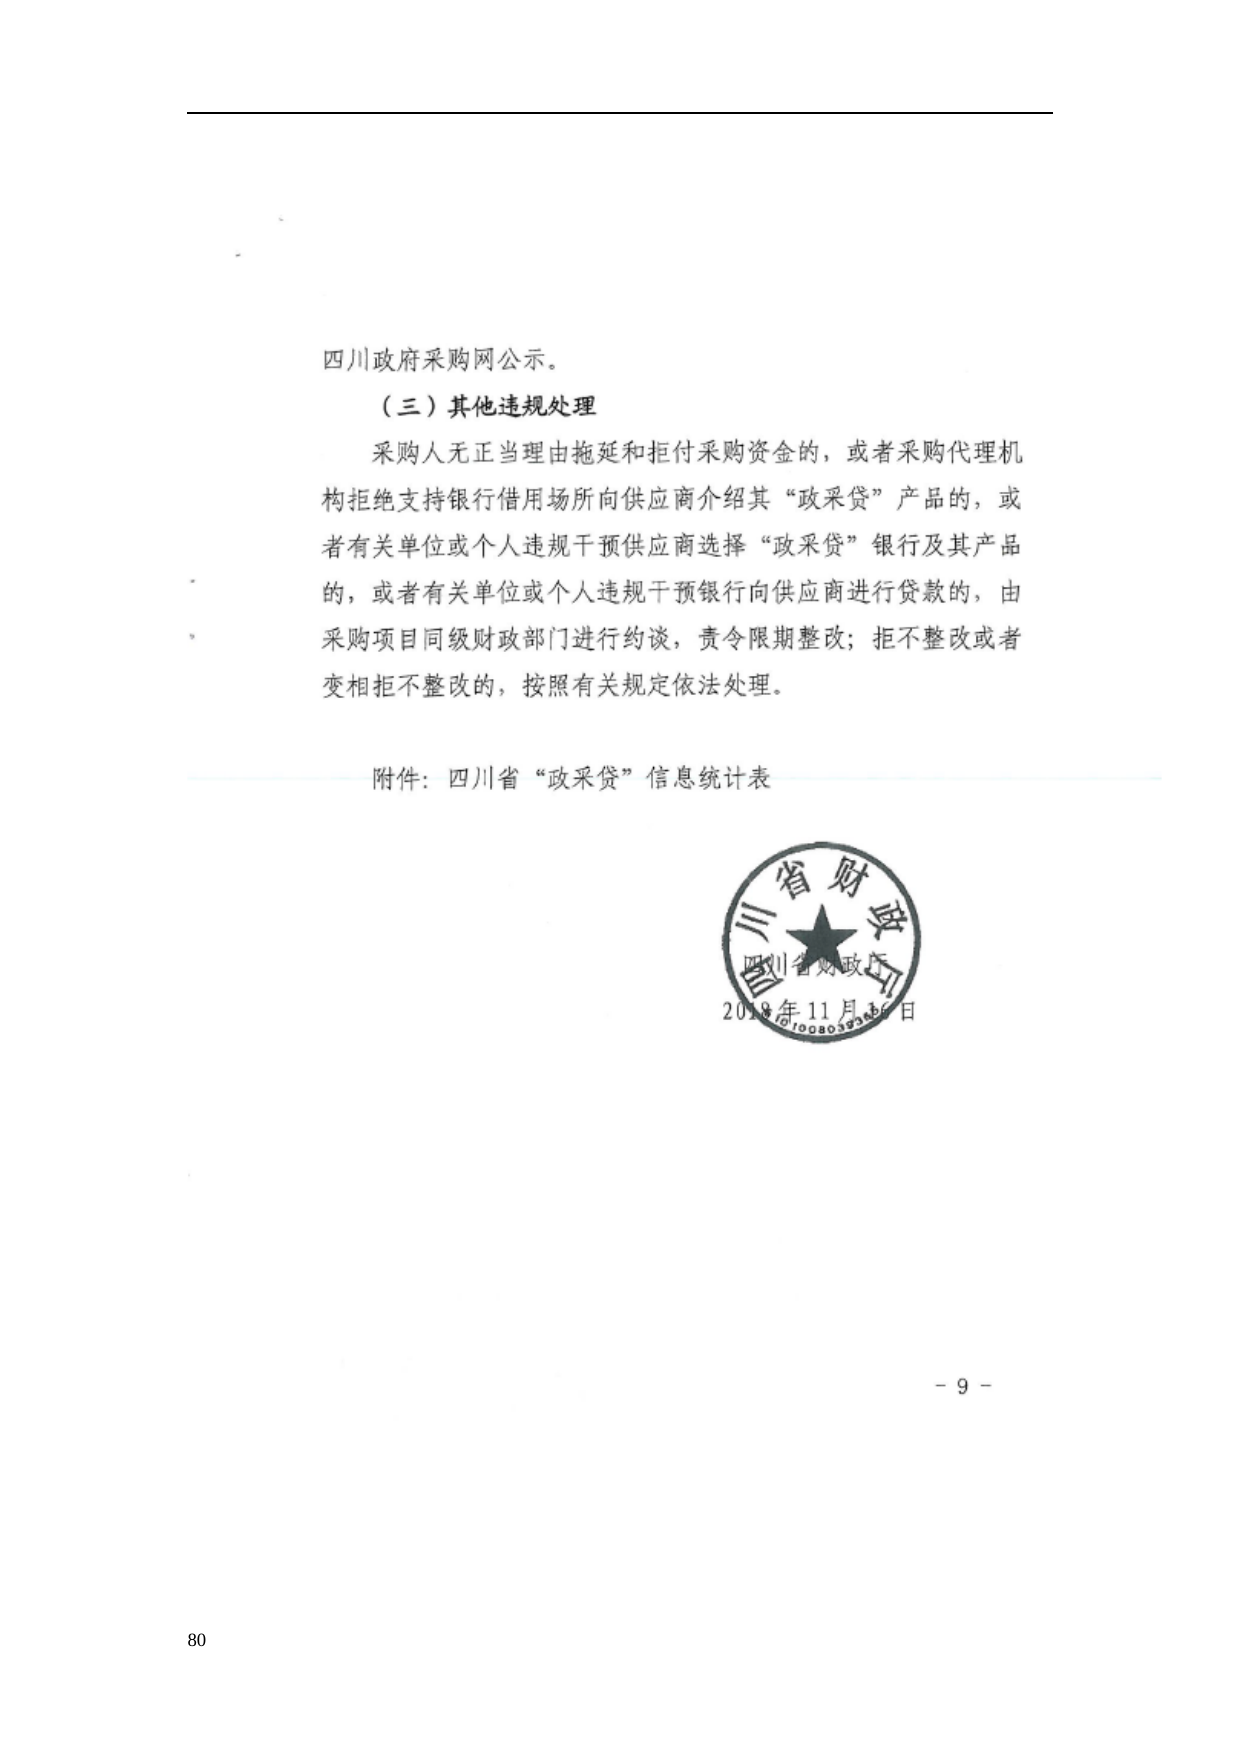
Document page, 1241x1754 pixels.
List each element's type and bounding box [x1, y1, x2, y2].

picture [187, 150, 1162, 1477]
